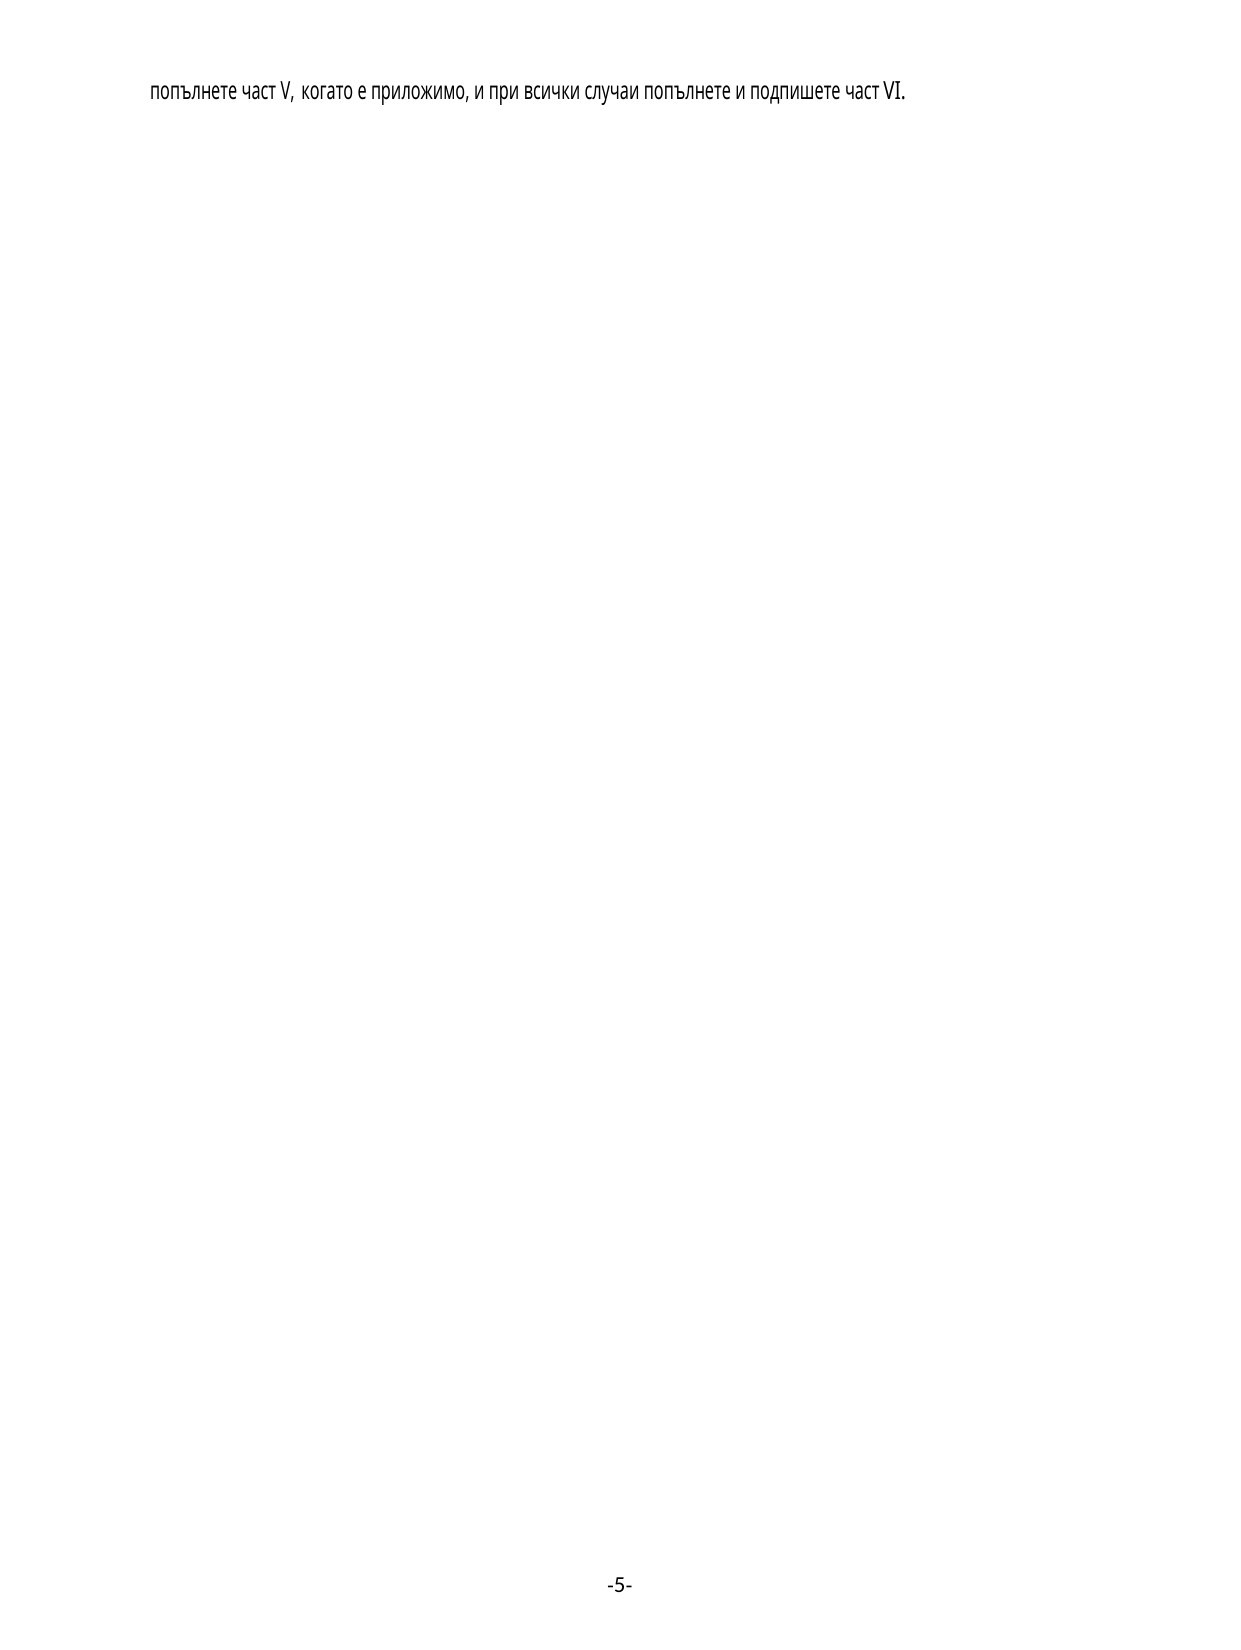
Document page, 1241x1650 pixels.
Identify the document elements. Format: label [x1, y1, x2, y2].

list [129, 73, 1108, 107]
